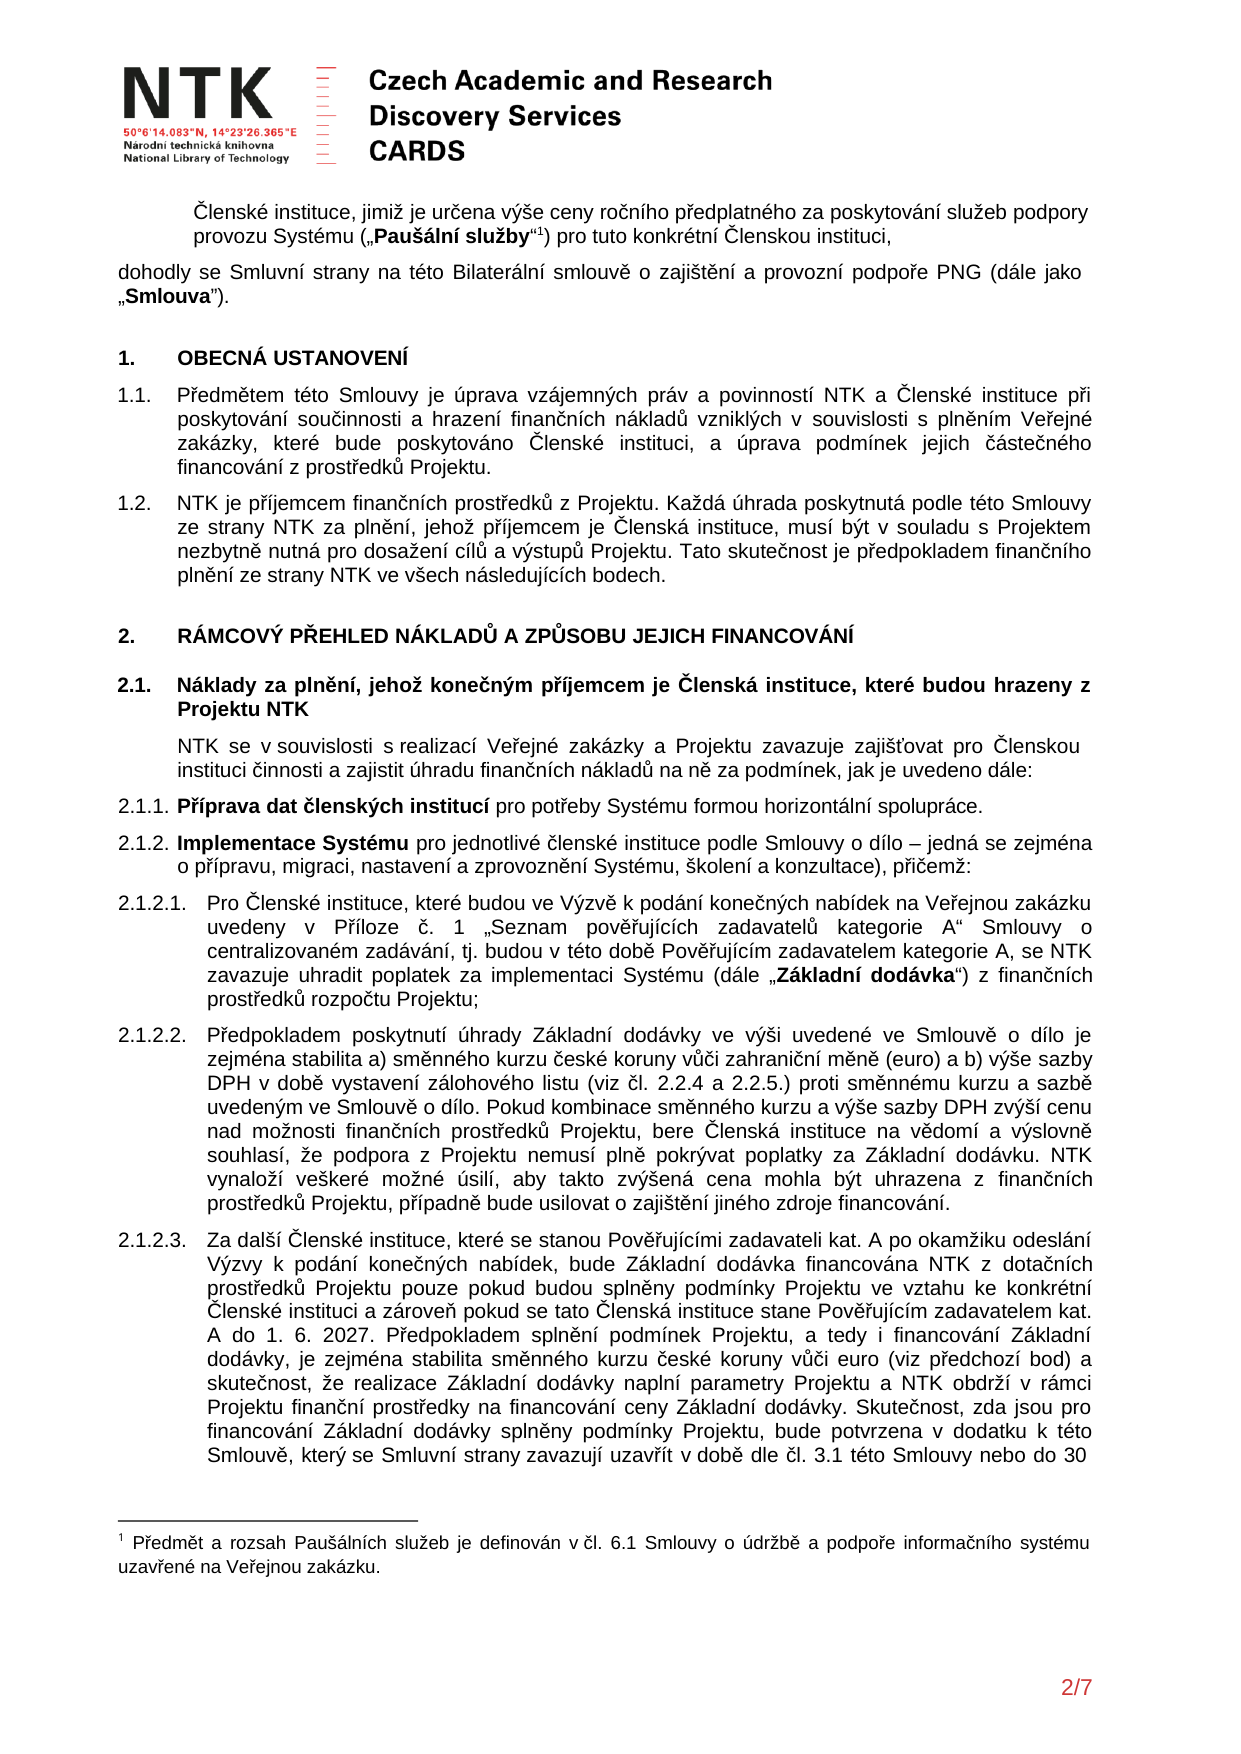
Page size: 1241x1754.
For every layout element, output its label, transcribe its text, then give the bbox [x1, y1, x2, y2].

text „Smlouva”). [118, 284, 1105, 308]
list Předpokladem poskytnutí úhrady Základní dodávky ve výši uvedené ve Smlouvě o dílo je zejména stabilita a) směnného kurzu české koruny vůči zahraniční měně (euro) a b) výše sazby DPH v době vystavení zálohového listu (viz čl. 2.2.4 a 2.2.5.) proti směnnému kurzu a sazbě uvedeným ve Smlouvě o dílo. Pokud kombinace směnného kurzu a výše sazby DPH zvýší cenu nad možnosti finančních prostředků Projektu, bere Členská instituce na vědomí a výslovně souhlasí, že podpora z Projektu nemusí plně pokrývat poplatky za Základní dodávku. NTK vynaloží veškeré možné úsilí, aby takto zvýšená cena mohla být uhrazena z finančních prostředků Projektu, případně bude usilovat o zajištění jiného zdroje financování. [118, 1023, 1093, 1215]
text 1 Předmět a rozsah Paušálních služeb je definován v čl. 6.1 Smlouvy o údržbě a podpoře informačního systému uzavřené na Veřejnou zakázku. [118, 1530, 1105, 1577]
subtitle OBECNÁ USTANOVENÍ [118, 346, 1105, 370]
list Pro Členské instituce, které budou ve Výzvě k podání konečných nabídek na Veřejnou zakázku uvedeny v Příloze č. 1 „Seznam pověřujících zadavatelů kategorie A“ Smlouvy o centralizovaném zadávání, tj. budou v této době Pověřujícím zadavatelem kategorie A, se NTK zavazuje uhradit poplatek za implementaci Systému (dále „Základní dodávka“) z finančních prostředků rozpočtu Projektu; [118, 891, 1093, 1011]
text Členské instituce, jimiž je určena výše ceny ročního předplatného za poskytování služeb podpory provozu Systému („Paušální služby“1) pro tuto konkrétní Členskou instituci, [193, 200, 1105, 248]
subtitle Náklady za plnění, jehož konečným příjemcem je Členská instituce, které budou hrazeny z Projektu NTK [117, 673, 1092, 721]
text dohodly se Smluvní strany na této Bilaterální smlouvě o zajištění a provozní podpoře PNG (dále jako [118, 261, 1105, 284]
picture [123, 67, 772, 164]
text NTK se v souvislosti s realizací Veřejné zakázky a Projektu zavazuje zajišťovat pro Členskou instituci činnosti a zajistit úhradu finančních nákladů na ně za podmínek, jak je uvedeno dále: [177, 734, 1105, 782]
list Implementace Systému pro jednotlivé členské instituce podle Smlouvy o dílo – jedná se zejména o přípravu, migraci, nastavení a zprovoznění Systému, školení a konzultace), přičemž: [118, 830, 1093, 878]
subtitle RÁMCOVÝ PŘEHLED NÁKLADŮ A ZPŮSOBU JEJICH FINANCOVÁNÍ [118, 624, 1105, 648]
list Předmětem této Smlouvy je úprava vzájemných práv a povinností NTK a Členské instituce při poskytování součinnosti a hrazení finančních nákladů vzniklých v souvislosti s plněním Veřejné zakázky, které bude poskytováno Členské instituci, a úprava podmínek jejich částečného financování z prostředků Projektu. [117, 383, 1093, 478]
list Za další Členské instituce, které se stanou Pověřujícími zadavateli kat. A po okamžiku odeslání Výzvy k podání konečných nabídek, bude Základní dodávka financována NTK z dotačních prostředků Projektu pouze pokud budou splněny podmínky Projektu ve vztahu ke konkrétní Členské instituci a zároveň pokud se tato Členská instituce stane Pověřujícím zadavatelem kat. A do 1. 6. 2027. Předpokladem splnění podmínek Projektu, a tedy i financování Základní dodávky, je zejména stabilita směnného kurzu české koruny vůči euro (viz předchozí bod) a skutečnost, že realizace Základní dodávky naplní parametry Projektu a NTK obdrží v rámci Projektu finanční prostředky na financování ceny Základní dodávky. Skutečnost, zda jsou pro financování Základní dodávky splněny podmínky Projektu, bude potvrzena v dodatku k této Smlouvě, který se Smluvní strany zavazují uzavřít v době dle čl. 3.1 této Smlouvy nebo do 30 [118, 1227, 1093, 1467]
list NTK je příjemcem finančních prostředků z Projektu. Každá úhrada poskytnutá podle této Smlouvy ze strany NTK za plnění, jehož příjemcem je Členská instituce, musí být v souladu s Projektem nezbytně nutná pro dosažení cílů a výstupů Projektu. Tato skutečnost je předpokladem finančního plnění ze strany NTK ve všech následujících bodech. [117, 491, 1093, 587]
list Příprava dat členských institucí pro potřeby Systému formou horizontální spolupráce. [118, 794, 1105, 818]
